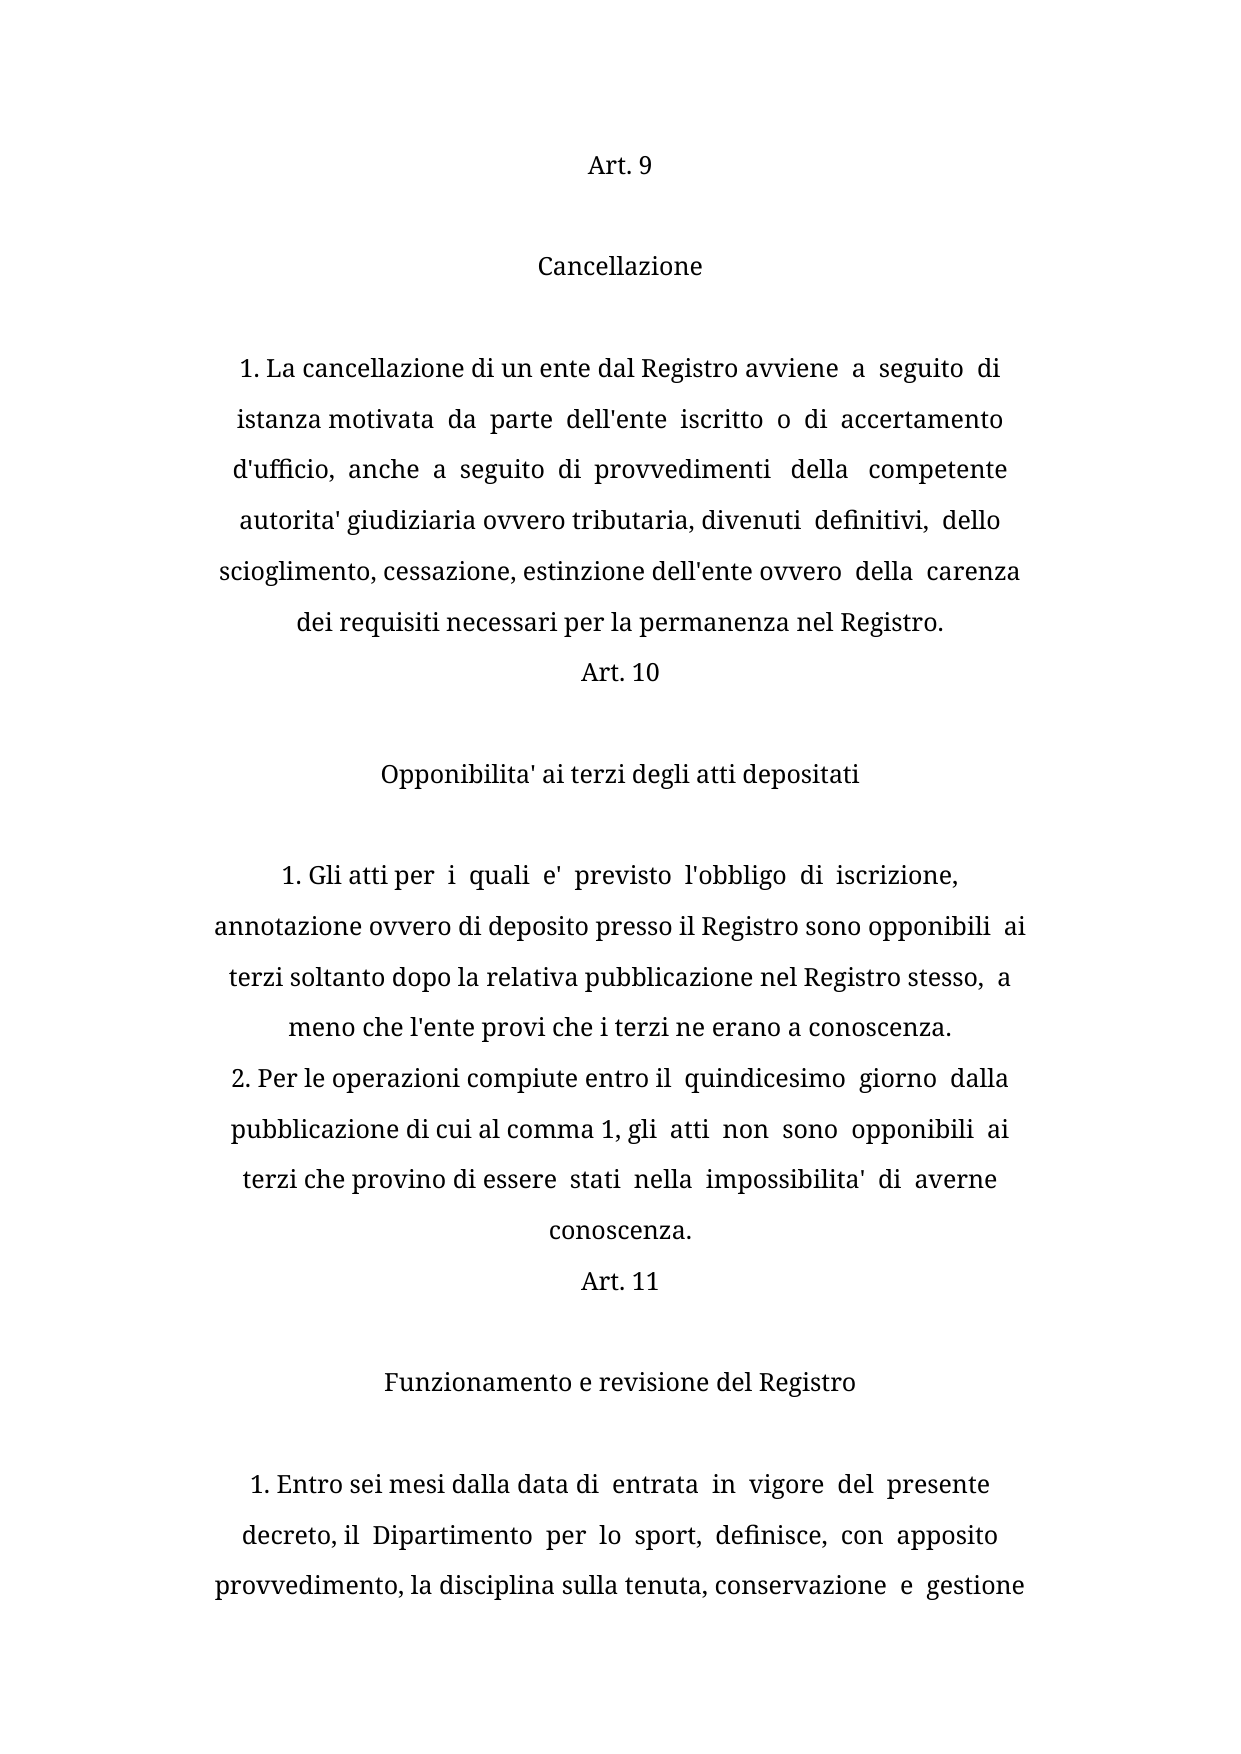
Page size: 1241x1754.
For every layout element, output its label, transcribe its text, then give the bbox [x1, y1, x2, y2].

text istanza motivata da parte dell'ente iscritto o di accertamento [118, 401, 1122, 435]
text 1. Gli atti per i quali e' previsto l'obbligo di iscrizione, [118, 858, 1122, 892]
text meno che l'ente provi che i terzi ne erano a conoscenza. [118, 1010, 1122, 1044]
text Opponibilita' ai terzi degli atti depositati [118, 756, 1122, 790]
text autorita' giudiziaria ovvero tributaria, divenuti definitivi, dello [118, 503, 1122, 537]
text terzi che provino di essere stati nella impossibilita' di averne [118, 1162, 1122, 1196]
text 1. Entro sei mesi dalla data di entrata in vigore del presente [118, 1467, 1122, 1501]
text Art. 10 [118, 655, 1122, 689]
text decreto, il Dipartimento per lo sport, definisce, con apposito [118, 1517, 1122, 1551]
text pubblicazione di cui al comma 1, gli atti non sono opponibili ai [118, 1111, 1122, 1146]
text d'ufficio, anche a seguito di provvedimenti della competente [118, 452, 1122, 486]
text provvedimento, la disciplina sulla tenuta, conservazione e gestione [118, 1568, 1122, 1602]
text annotazione ovvero di deposito presso il Registro sono opponibili ai [118, 908, 1122, 943]
text Art. 11 [118, 1264, 1122, 1298]
text 2. Per le operazioni compiute entro il quindicesimo giorno dalla [118, 1061, 1122, 1095]
text conoscenza. [118, 1213, 1122, 1247]
text 1. La cancellazione di un ente dal Registro avviene a seguito di [118, 351, 1122, 384]
text Cancellazione [118, 249, 1122, 283]
text Funzionamento e revisione del Registro [118, 1365, 1122, 1399]
text scioglimento, cessazione, estinzione dell'ente ovvero della carenza [118, 553, 1122, 587]
text dei requisiti necessari per la permanenza nel Registro. [118, 604, 1122, 638]
text terzi soltanto dopo la relativa pubblicazione nel Registro stesso, a [118, 959, 1122, 993]
text Art. 9 [118, 148, 1122, 182]
